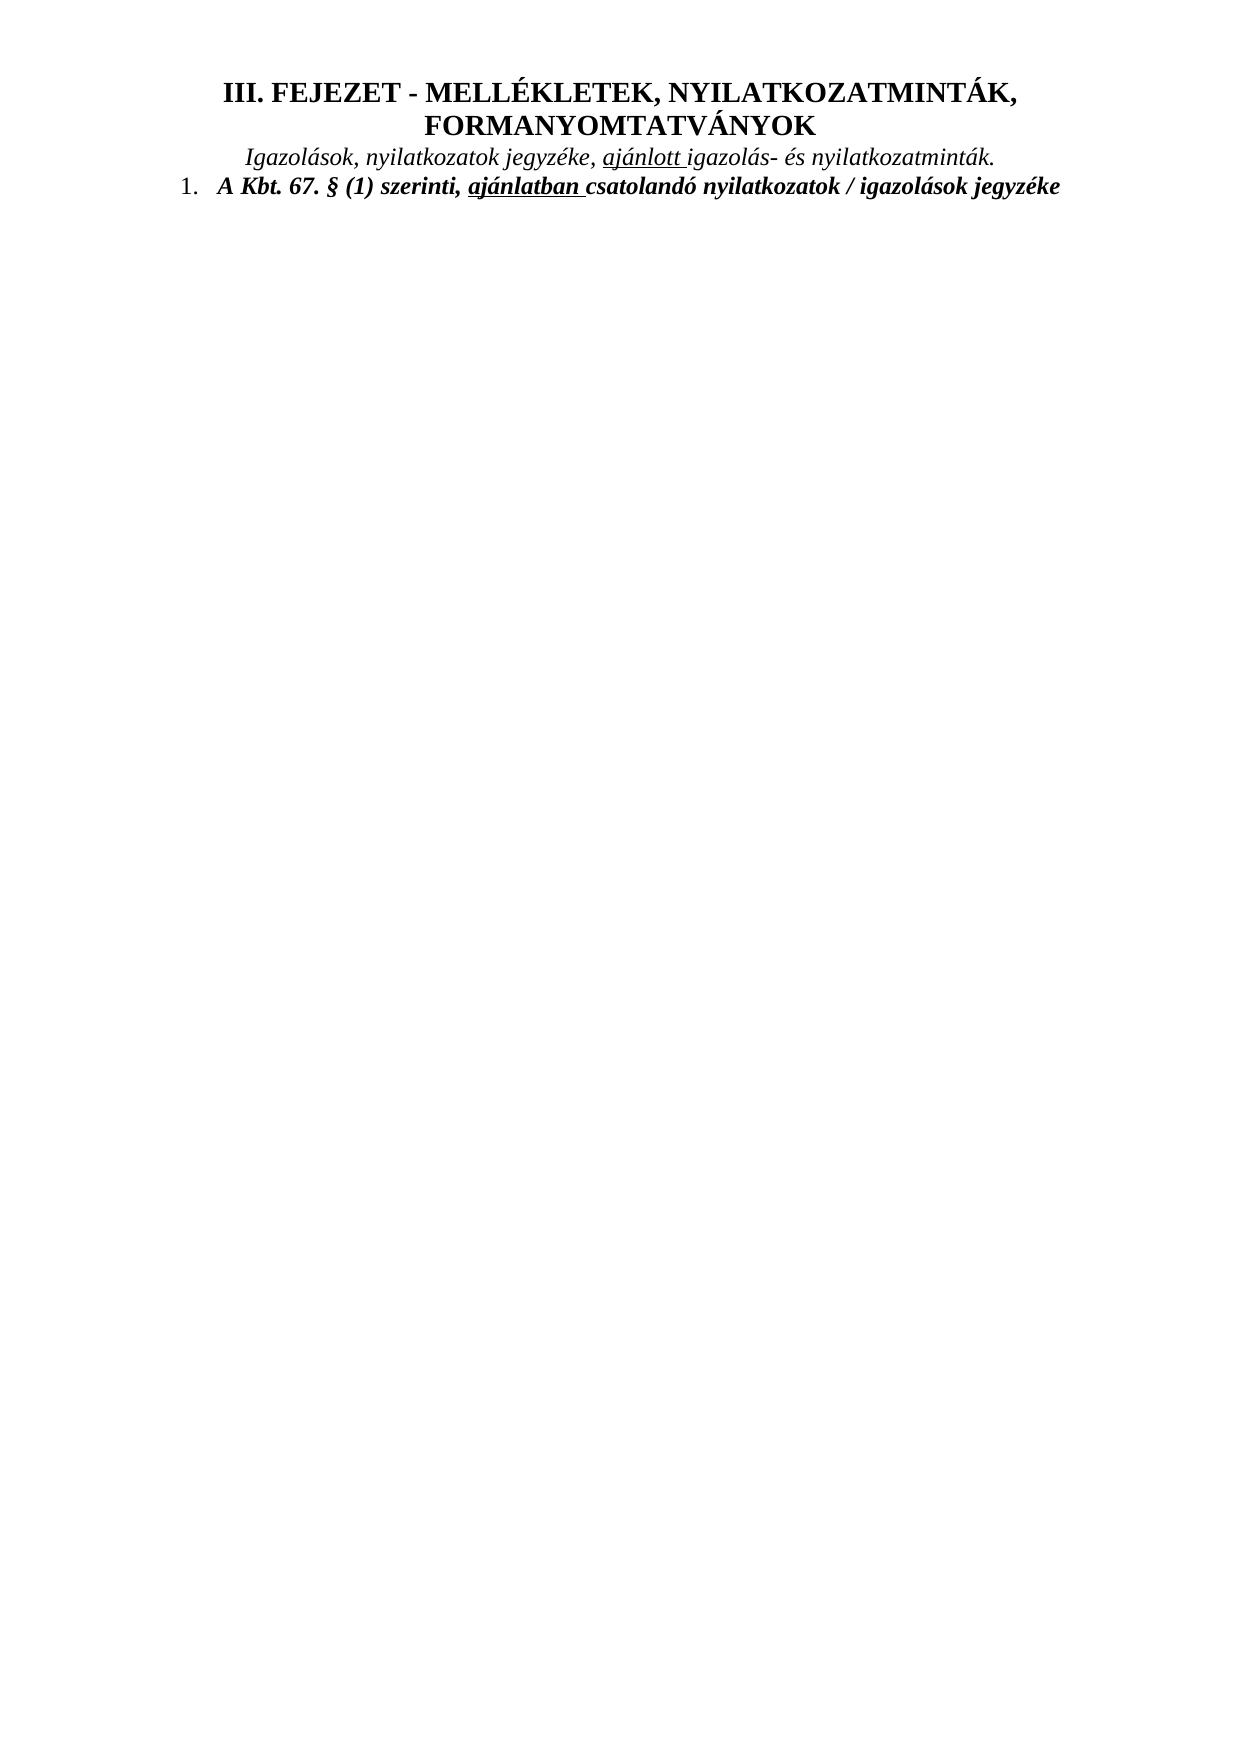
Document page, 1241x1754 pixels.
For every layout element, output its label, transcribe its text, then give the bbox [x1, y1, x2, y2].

text Igazolások, nyilatkozatok jegyzéke, ajánlott igazolás- és nyilatkozatminták. [75, 142, 1165, 171]
title III. FEJEZET - MELLÉKLETEK, NYILATKOZATMINTÁK, FORMANYOMTATVÁNYOK [75, 75, 1165, 142]
list A Kbt. 67. § (1) szerinti, ajánlatban csatolandó nyilatkozatok / igazolások jegyzéke [75, 171, 1165, 199]
